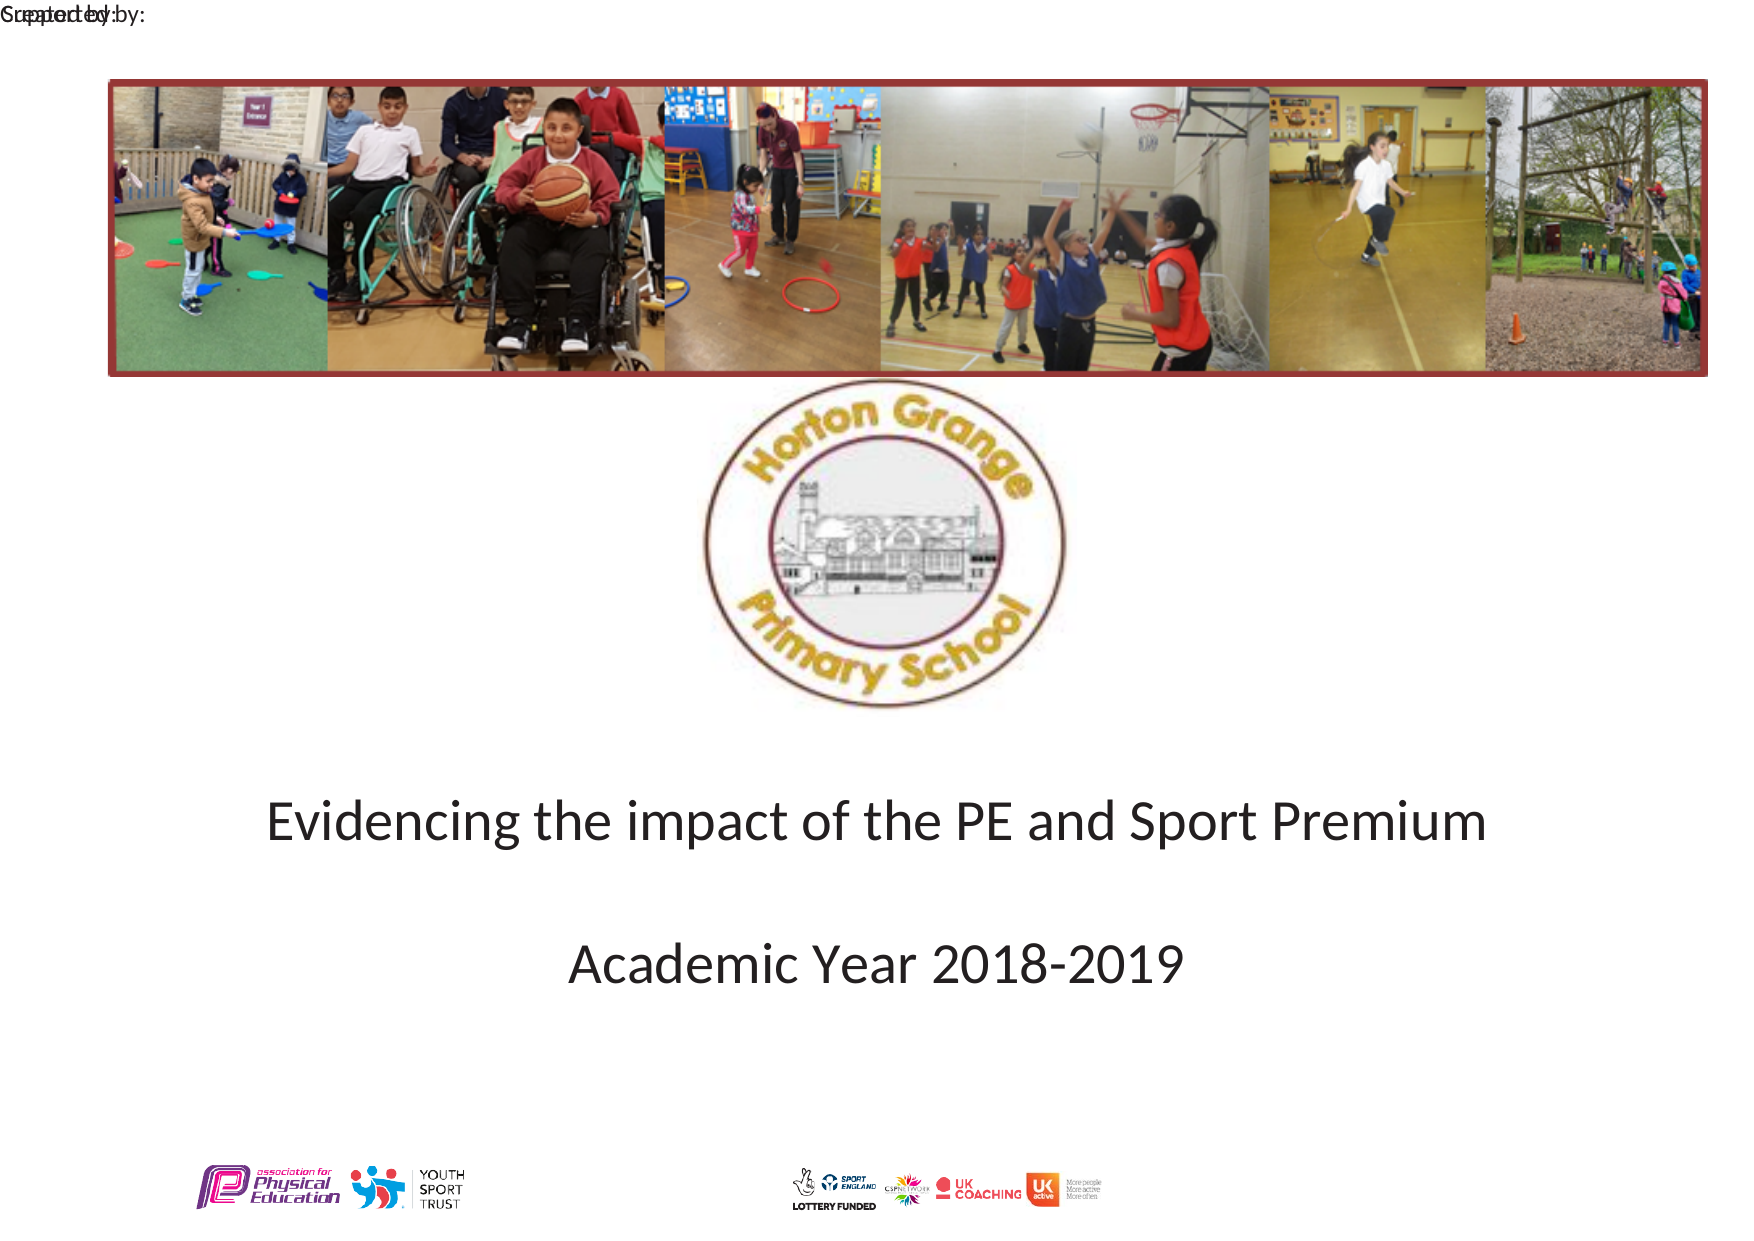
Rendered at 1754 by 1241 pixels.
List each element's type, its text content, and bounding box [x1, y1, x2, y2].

picture [841, 1176, 876, 1189]
picture [885, 1167, 930, 1212]
picture [250, 1168, 340, 1203]
picture [366, 1186, 390, 1209]
picture [955, 1179, 1022, 1199]
text Academic Year 2018-2019 [0, 926, 1754, 998]
picture [107, 79, 1707, 717]
picture [203, 1168, 246, 1208]
picture [936, 1177, 951, 1199]
picture [350, 1166, 464, 1209]
text Evidencing the impact of the PE and Sport Premium [0, 784, 1754, 855]
picture [821, 1174, 838, 1191]
picture [793, 1168, 815, 1196]
picture [1025, 1171, 1102, 1207]
